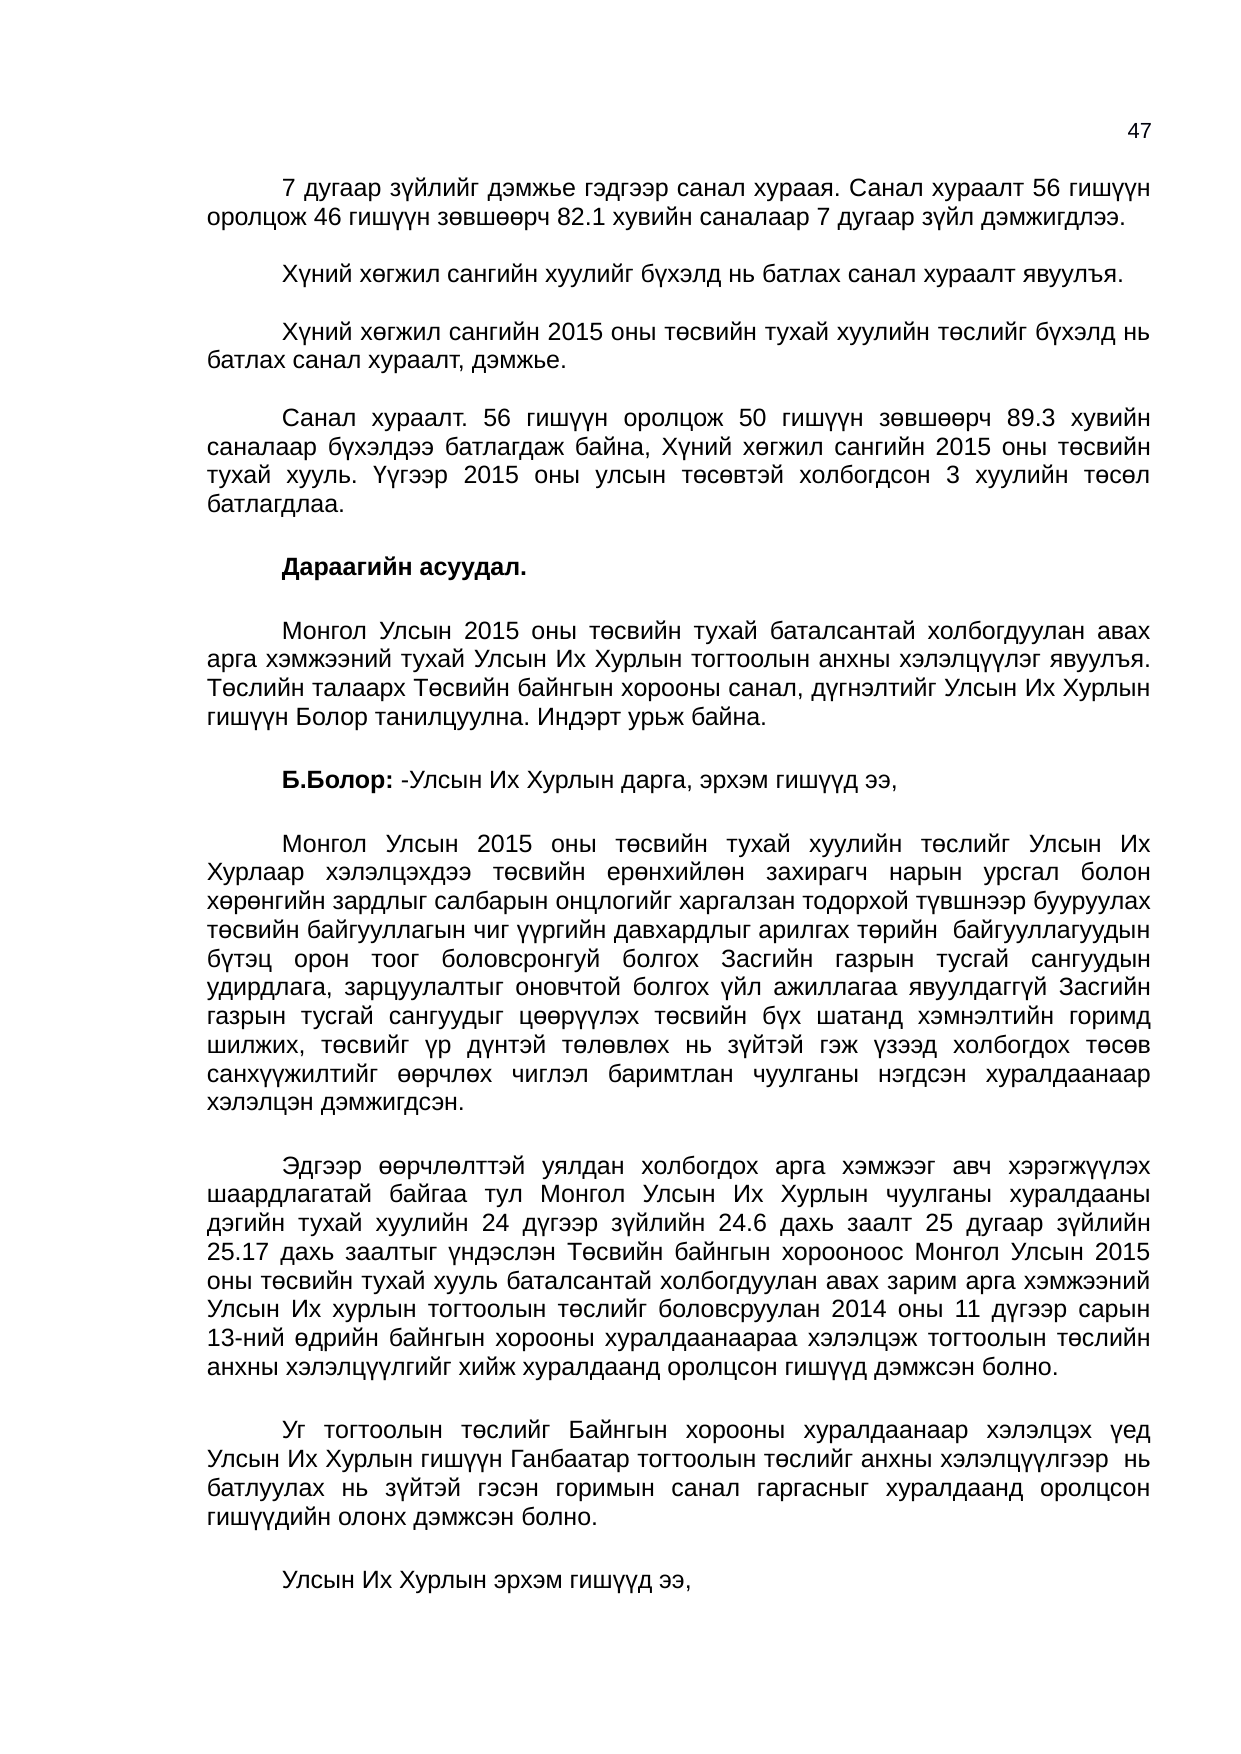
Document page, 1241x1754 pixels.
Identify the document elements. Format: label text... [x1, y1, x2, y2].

text Улсын Их Хурлын эрхэм гишүүд ээ, [207, 1565, 1152, 1594]
text Б.Болор: -Улсын Их Хурлын дарга, эрхэм гишүүд ээ, [207, 765, 1152, 794]
text 7 дугаар зүйлийг дэмжье гэдгээр санал хураая. Санал хураалт 56 гишүүн оролцож 46 гишүүн зөвшөөрч 82.1 хувийн саналаар 7 дугаар зүйл дэмжигдлээ. [207, 173, 1152, 230]
text Монгол Улсын 2015 оны төсвийн тухай хуулийн төслийг Улсын Их Хурлаар хэлэлцэхдээ төсвийн ерөнхийлөн захирагч нарын урсгал болон хөрөнгийн зардлыг салбарын онцлогийг харгалзан тодорхой түвшнээр бууруулах төсвийн байгууллагын чиг үүргийн давхардлыг арилгах төрийн байгууллагуудын бүтэц орон тоог боловсронгуй болгох Засгийн газрын тусгай сангуудын удирдлага, зарцуулалтыг оновчтой болгох үйл ажиллагаа явуулдаггүй Засгийн газрын тусгай сангуудыг цөөрүүлэх төсвийн бүх шатанд хэмнэлтийн горимд шилжих, төсвийг үр дүнтэй төлөвлөх нь зүйтэй гэж үзээд холбогдох төсөв санхүүжилтийг өөрчлөх чиглэл баримтлан чуулганы нэгдсэн хуралдаанаар хэлэлцэн дэмжигдсэн. [207, 829, 1152, 1116]
text Хүний хөгжил сангийн 2015 оны төсвийн тухай хуулийн төслийг бүхэлд нь батлах санал хураалт, дэмжье. [207, 317, 1152, 374]
text Эдгээр өөрчлөлттэй уялдан холбогдох арга хэмжээг авч хэрэгжүүлэх шаардлагатай байгаа тул Монгол Улсын Их Хурлын чуулганы хуралдааны дэгийн тухай хуулийн 24 дүгээр зүйлийн 24.6 дахь заалт 25 дугаар зүйлийн 25.17 дахь заалтыг үндэслэн Төсвийн байнгын хорооноос Монгол Улсын 2015 оны төсвийн тухай хууль баталсантай холбогдуулан авах зарим арга хэмжээний Улсын Их хурлын тогтоолын төслийг боловсруулан 2014 оны 11 дүгээр сарын 13-ний өдрийн байнгын хорооны хуралдаанаараа хэлэлцэж тогтоолын төслийн анхны хэлэлцүүлгийг хийж хуралдаанд оролцсон гишүүд дэмжсэн болно. [207, 1151, 1152, 1381]
text Дараагийн асуудал. [207, 552, 1152, 581]
text Монгол Улсын 2015 оны төсвийн тухай баталсантай холбогдуулан авах арга хэмжээний тухай Улсын Их Хурлын тогтоолын анхны хэлэлцүүлэг явуулъя. Төслийн талаарх Төсвийн байнгын хорооны санал, дүгнэлтийг Улсын Их Хурлын гишүүн Болор танилцуулна. Индэрт урьж байна. [207, 616, 1152, 731]
text Хүний хөгжил сангийн хуулийг бүхэлд нь батлах санал хураалт явуулъя. [207, 259, 1152, 288]
text Уг тогтоолын төслийг Байнгын хорооны хуралдаанаар хэлэлцэх үед Улсын Их Хурлын гишүүн Ганбаатар тогтоолын төслийг анхны хэлэлцүүлгээр нь батлуулах нь зүйтэй гэсэн горимын санал гаргасныг хуралдаанд оролцсон гишүүдийн олонх дэмжсэн болно. [207, 1415, 1152, 1530]
text Санал хураалт. 56 гишүүн оролцож 50 гишүүн зөвшөөрч 89.3 хувийн саналаар бүхэлдээ батлагдаж байна, Хүний хөгжил сангийн 2015 оны төсвийн тухай хууль. Үүгээр 2015 оны улсын төсөвтэй холбогдсон 3 хуулийн төсөл батлагдлаа. [207, 403, 1152, 518]
